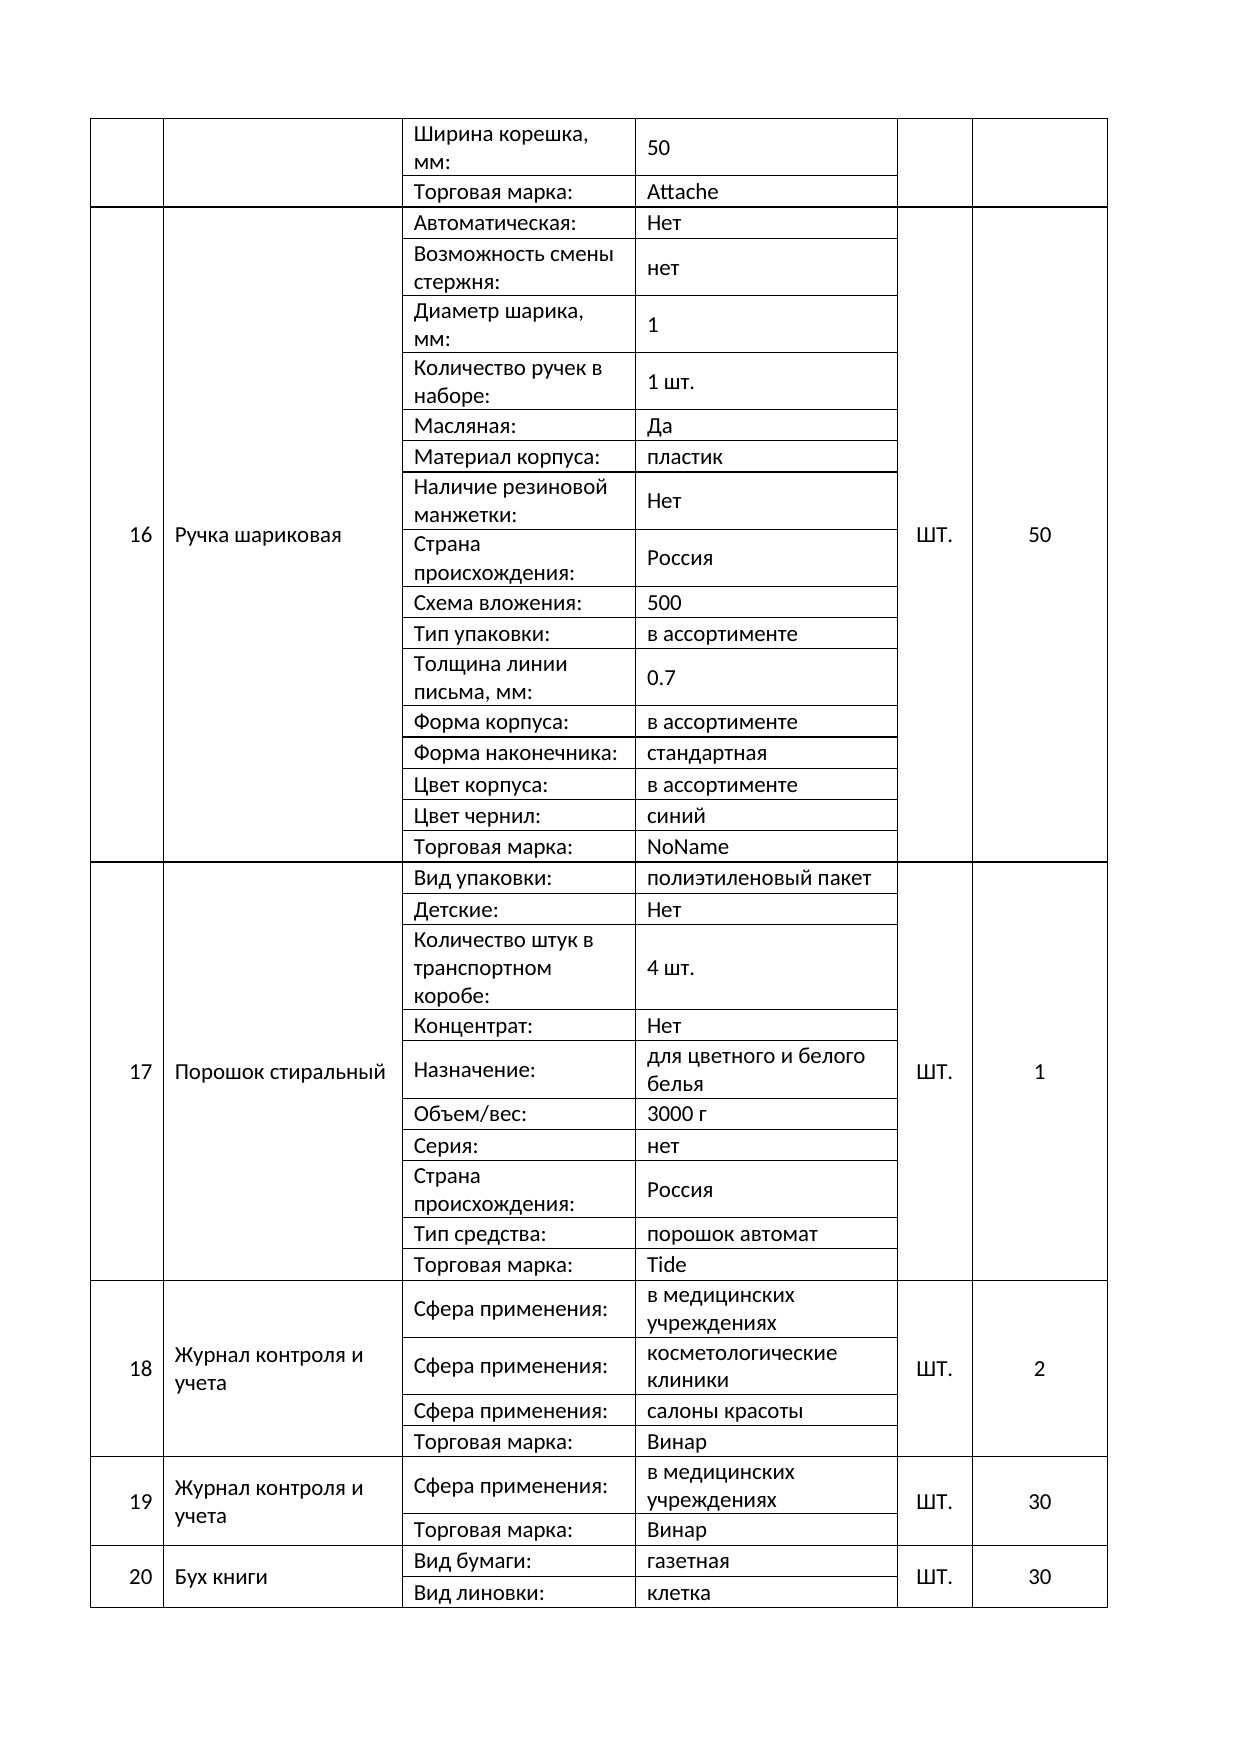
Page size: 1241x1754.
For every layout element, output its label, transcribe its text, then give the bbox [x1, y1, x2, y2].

table_cell Тип средства: [403, 1218, 635, 1248]
table_cell Торговая марка: [403, 176, 635, 206]
table_cell Торговая марка: [403, 1249, 635, 1279]
table_cell в ассортименте [636, 769, 897, 799]
table_cell Вид линовки: [403, 1577, 635, 1607]
table_cell Attache [636, 176, 897, 206]
table_cell Автоматическая: [403, 208, 635, 238]
table_cell 19 [91, 1457, 163, 1544]
table_cell нет [636, 239, 897, 295]
table_cell Сфера применения: [403, 1457, 635, 1513]
table_cell ШТ. [898, 208, 972, 861]
table_cell Нет [636, 473, 897, 528]
table_cell 3000 г [636, 1099, 897, 1129]
table_cell полиэтиленовый пакет [636, 863, 897, 893]
table_cell Журнал контроля и учета [164, 1281, 402, 1456]
table_cell ШТ. [898, 863, 972, 1279]
table_cell Порошок стиральный [164, 863, 402, 1279]
table_cell Бух книги [164, 1546, 402, 1607]
table_cell Нет [636, 208, 897, 238]
table_cell Журнал контроля и учета [164, 1457, 402, 1544]
table_cell Серия: [403, 1130, 635, 1160]
table_cell порошок автомат [636, 1218, 897, 1248]
table_cell Диаметр шарика, мм: [403, 296, 635, 352]
table_cell Торговая марка: [403, 1426, 635, 1456]
table_cell 1 [636, 296, 897, 352]
table_cell газетная [636, 1546, 897, 1576]
table_cell 500 [636, 587, 897, 617]
table_cell нет [636, 1130, 897, 1160]
table_cell 30 [973, 1457, 1107, 1544]
table_cell 2 [973, 1281, 1107, 1456]
table_cell 16 [91, 208, 163, 861]
table_cell салоны красоты [636, 1395, 897, 1425]
table_cell Вид бумаги: [403, 1546, 635, 1576]
table_cell Tide [636, 1249, 897, 1279]
table_cell Цвет корпуса: [403, 769, 635, 799]
table_cell в ассортименте [636, 706, 897, 736]
table_cell 1 [973, 863, 1107, 1279]
table_cell 18 [91, 1281, 163, 1456]
table_cell ШТ. [898, 1457, 972, 1544]
table_cell 20 [91, 1546, 163, 1607]
table_cell 0.7 [636, 649, 897, 705]
table_cell ШТ. [898, 1546, 972, 1607]
table_cell пластик [636, 441, 897, 471]
table_cell Масляная: [403, 410, 635, 440]
table_cell Количество ручек в наборе: [403, 353, 635, 409]
table_cell Страна происхождения: [403, 1161, 635, 1217]
table_cell Россия [636, 1161, 897, 1217]
table_cell NoName [636, 831, 897, 861]
table_cell 1 шт. [636, 353, 897, 409]
table_cell Толщина линии письма, мм: [403, 649, 635, 705]
table_cell Назначение: [403, 1041, 635, 1097]
table_cell Сфера применения: [403, 1281, 635, 1337]
table_cell Торговая марка: [403, 831, 635, 861]
table_cell Страна происхождения: [403, 530, 635, 586]
table_cell Объем/вес: [403, 1099, 635, 1129]
table_cell Цвет чернил: [403, 800, 635, 830]
table_cell Винар [636, 1426, 897, 1456]
table_cell Сфера применения: [403, 1395, 635, 1425]
table_cell для цветного и белого белья [636, 1041, 897, 1097]
table_cell Сфера применения: [403, 1338, 635, 1394]
table_cell Концентрат: [403, 1010, 635, 1040]
table_cell Детские: [403, 894, 635, 924]
table_cell 50 [973, 208, 1107, 861]
table_cell клетка [636, 1577, 897, 1607]
table_cell Вид упаковки: [403, 863, 635, 893]
table_cell 50 [636, 119, 897, 175]
table_cell в медицинских учреждениях [636, 1281, 897, 1337]
table_cell Наличие резиновой манжетки: [403, 473, 635, 528]
table_cell Торговая марка: [403, 1514, 635, 1544]
table_cell Ширина корешка, мм: [403, 119, 635, 175]
table_cell Винар [636, 1514, 897, 1544]
table_cell Схема вложения: [403, 587, 635, 617]
table_cell 4 шт. [636, 925, 897, 1009]
table_cell 30 [973, 1546, 1107, 1607]
table_cell Нет [636, 1010, 897, 1040]
table_cell Возможность смены стержня: [403, 239, 635, 295]
table_cell косметологические клиники [636, 1338, 897, 1394]
table_cell Да [636, 410, 897, 440]
table_cell ШТ. [898, 1281, 972, 1456]
table_cell синий [636, 800, 897, 830]
table_cell в ассортименте [636, 618, 897, 648]
table_cell Количество штук в транспортном коробе: [403, 925, 635, 1009]
table_cell Нет [636, 894, 897, 924]
table_cell Ручка шариковая [164, 208, 402, 861]
table_cell Россия [636, 530, 897, 586]
table_cell Форма корпуса: [403, 706, 635, 736]
table_cell Форма наконечника: [403, 738, 635, 768]
table_cell Тип упаковки: [403, 618, 635, 648]
table_cell 17 [91, 863, 163, 1279]
table_cell в медицинских учреждениях [636, 1457, 897, 1513]
table_cell стандартная [636, 738, 897, 768]
table_cell Материал корпуса: [403, 441, 635, 471]
